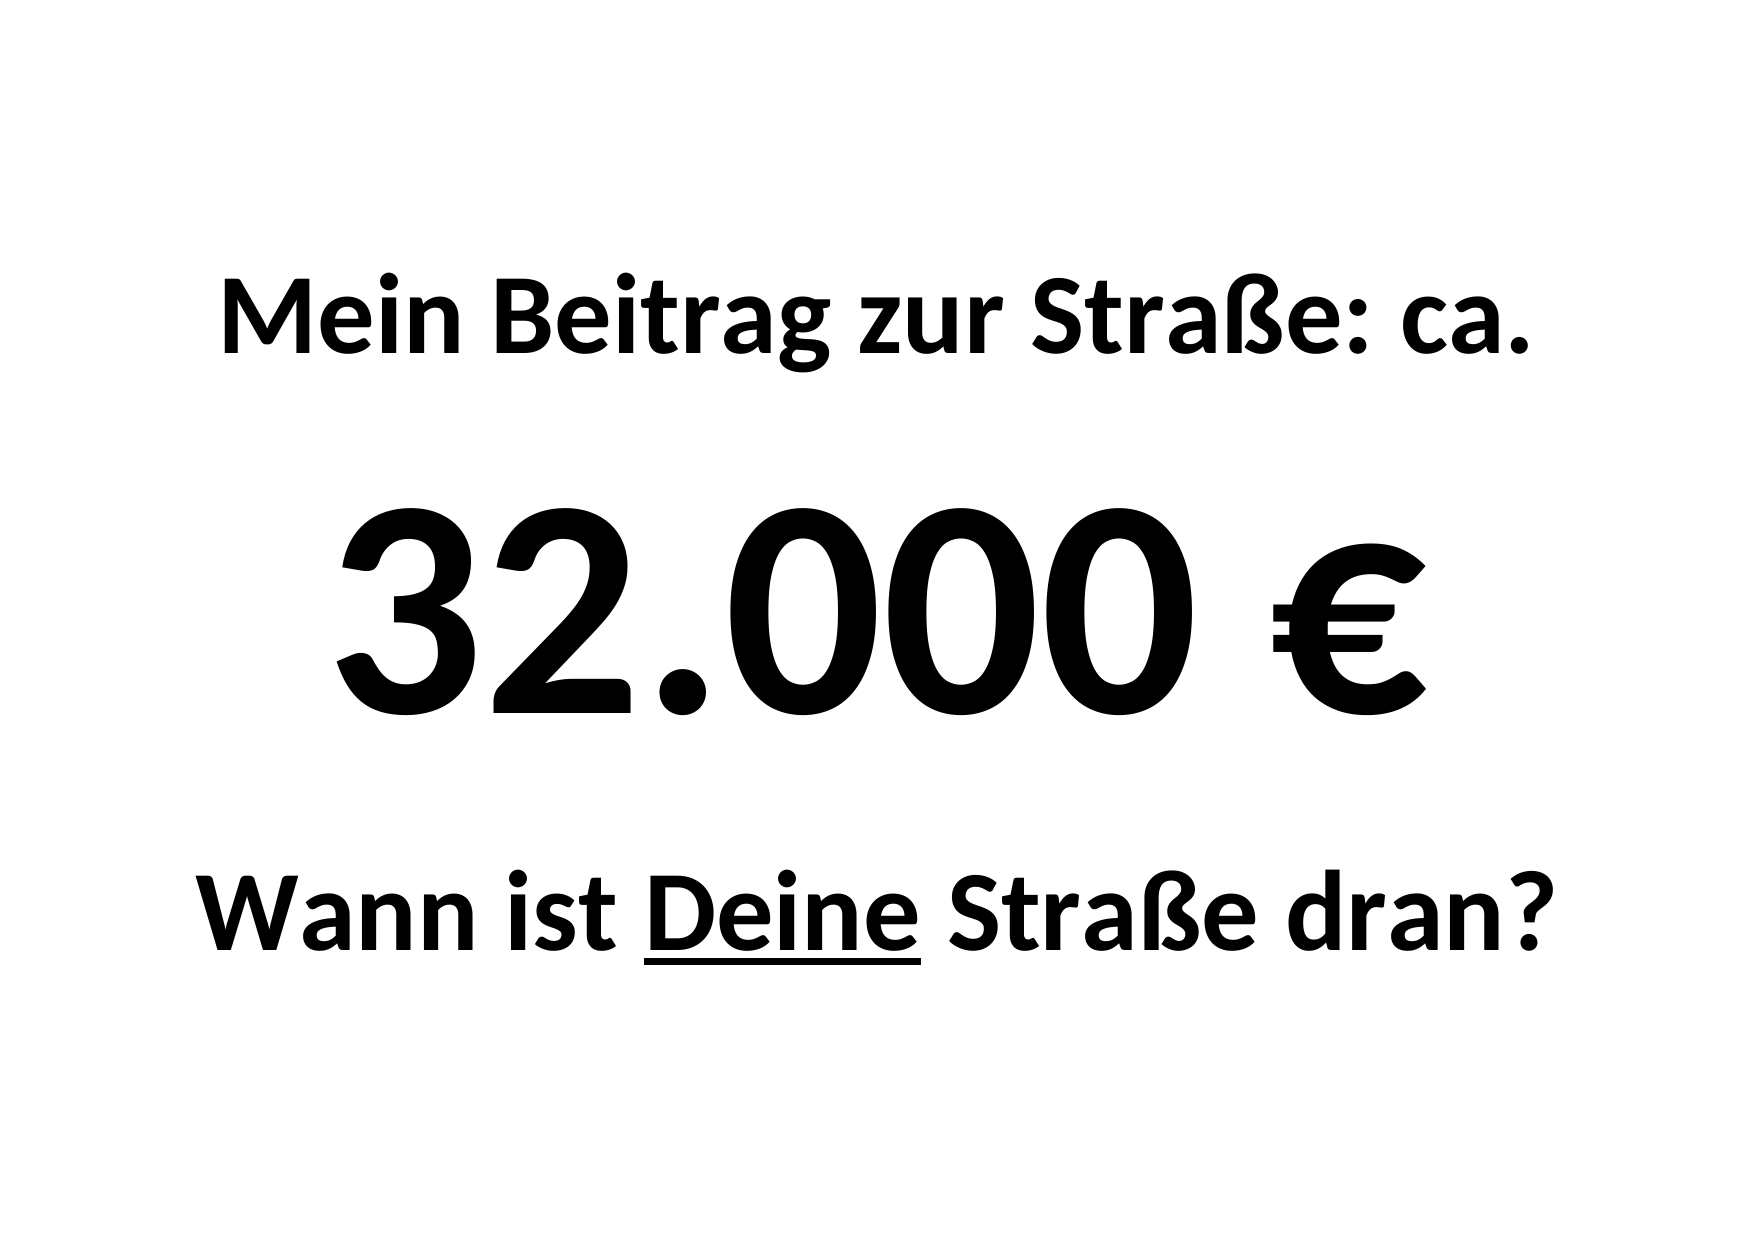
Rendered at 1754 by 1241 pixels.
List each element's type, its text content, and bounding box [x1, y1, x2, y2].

text Mein Beitrag zur Straße: ca. [75, 243, 1679, 383]
text Wann ist Deine Straße dran? [75, 839, 1679, 979]
text 32.000 € [75, 410, 1679, 792]
